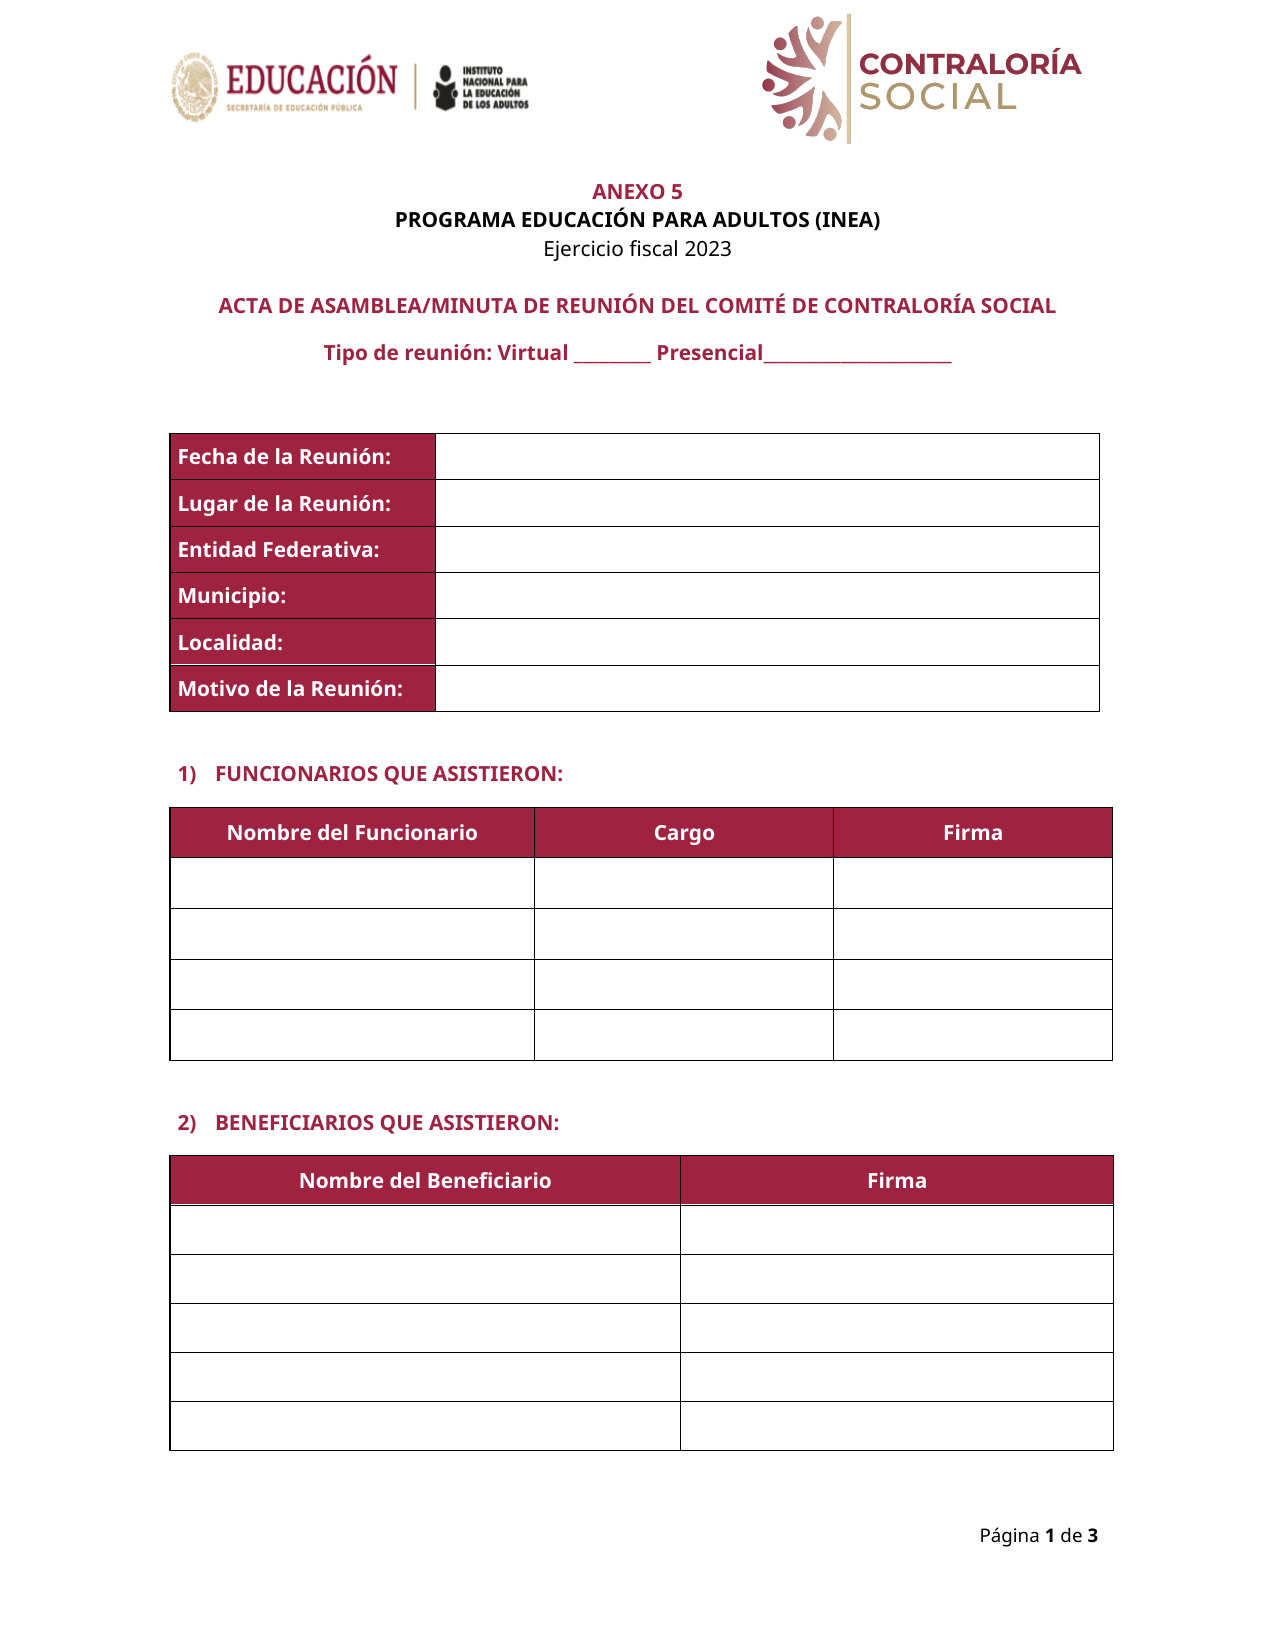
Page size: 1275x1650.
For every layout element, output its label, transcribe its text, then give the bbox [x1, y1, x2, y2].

text Ejercicio fiscal 2023 [177, 234, 1098, 262]
table_cell [171, 1206, 680, 1254]
table_cell [171, 960, 534, 1009]
table_cell [171, 1402, 680, 1450]
table_cell [436, 619, 1099, 664]
table_cell [834, 1010, 1112, 1060]
table_cell [436, 527, 1099, 572]
table_cell [171, 858, 534, 908]
table_cell [834, 960, 1112, 1009]
picture [148, 24, 534, 153]
table_cell [681, 1402, 1113, 1450]
list FUNCIONARIOS QUE ASISTIERON: [177, 759, 1098, 788]
table_cell [681, 1206, 1113, 1254]
table_cell [436, 480, 1099, 526]
table_cell [436, 666, 1099, 711]
table_header Nombre del Funcionario [171, 808, 534, 857]
table_cell Lugar de la Reunión: [171, 480, 435, 526]
text PROGRAMA EDUCACIÓN PARA ADULTOS (INEA) [177, 206, 1098, 234]
text ACTA DE ASAMBLEA/MINUTA DE REUNIÓN DEL COMITÉ DE CONTRALORÍA SOCIAL [177, 291, 1098, 319]
table_cell [535, 960, 833, 1009]
text Tipo de reunión: Virtual _________ Presencial______________________ [177, 338, 1098, 367]
table_cell [535, 858, 833, 908]
table_cell [171, 909, 534, 958]
table_cell Municipio: [171, 573, 435, 618]
table_header Cargo [535, 808, 833, 857]
table_cell [436, 573, 1099, 618]
table_header [436, 434, 1099, 479]
table_cell [171, 1255, 680, 1303]
table_cell [171, 1010, 534, 1060]
table_cell Entidad Federativa: [171, 527, 435, 572]
table_header Fecha de la Reunión: [171, 434, 435, 479]
table_cell [171, 1353, 680, 1401]
table_header Firma [834, 808, 1112, 857]
table_cell [681, 1255, 1113, 1303]
list BENEFICIARIOS QUE ASISTIERON: [177, 1108, 1098, 1136]
table_cell Localidad: [171, 619, 435, 664]
table_cell [834, 858, 1112, 908]
table_cell [834, 909, 1112, 958]
table_cell [681, 1353, 1113, 1401]
table_header Firma [681, 1156, 1113, 1204]
table_cell [681, 1304, 1113, 1352]
text ANEXO 5 [177, 177, 1098, 206]
table_cell [535, 1010, 833, 1060]
table_header Nombre del Beneficiario [171, 1156, 680, 1204]
table_cell [171, 1304, 680, 1352]
table_cell [535, 909, 833, 958]
table_cell Motivo de la Reunión: [171, 666, 435, 711]
picture [744, 1, 1098, 150]
